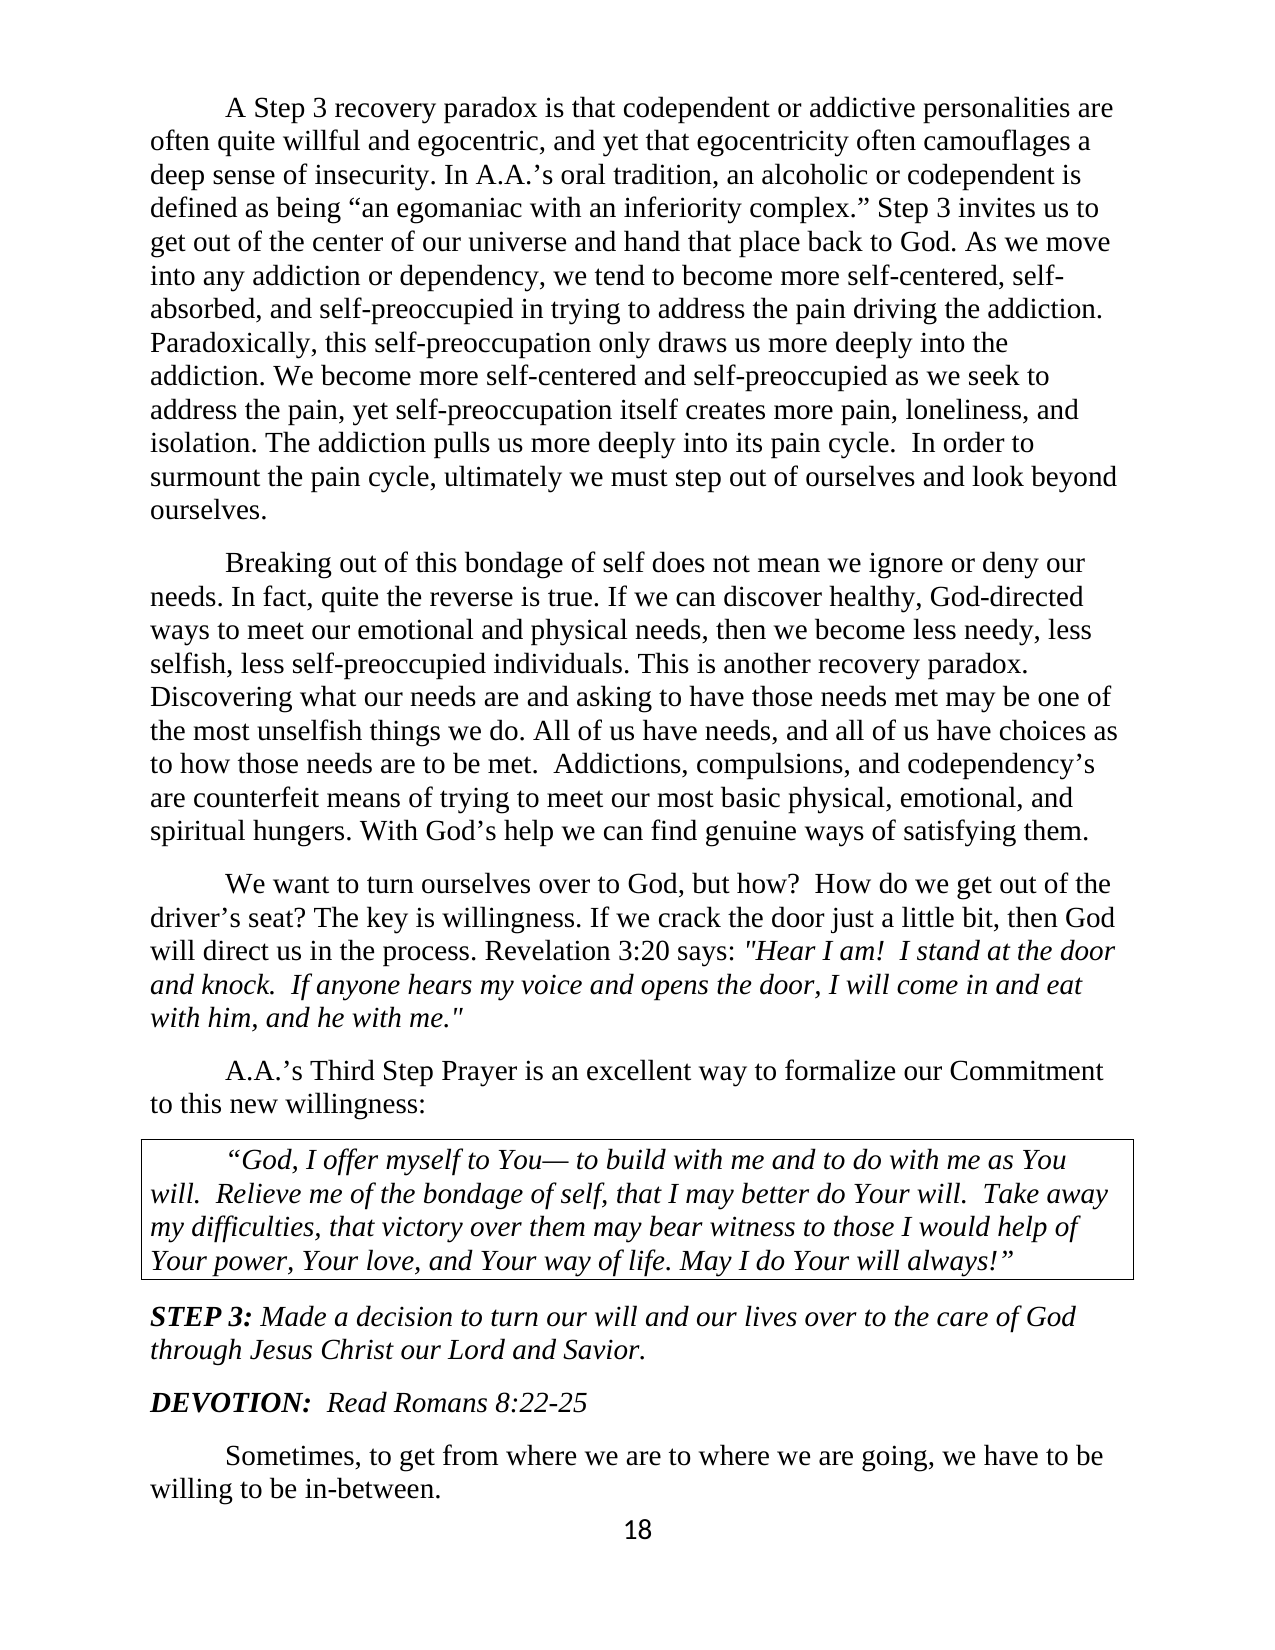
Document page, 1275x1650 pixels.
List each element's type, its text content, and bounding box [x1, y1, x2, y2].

text We want to turn ourselves over to God, but how? How do we get out of the driver’s seat? The key is willingness. If we crack the door just a little bit, then God will direct us in the process. Revelation 3:20 says: "Hear I am! I stand at the door and knock. If anyone hears my voice and opens the door, I will come in and eat with him, and he with me." [150, 866, 1125, 1034]
text DEVOTION: Read Romans 8:22-25 [150, 1385, 1125, 1419]
text “God, I offer myself to You— to build with me and to do with me as You will. Relieve me of the bondage of self, that I may better do Your will. Take away my difficulties, that victory over them may bear witness to those I would help of Your power, Your love, and Your way of life. May I do Your will always!” [142, 1140, 1133, 1279]
text STEP 3: Made a decision to turn our will and our lives over to the care of God through Jesus Christ our Lord and Savior. [150, 1299, 1125, 1366]
text A.A.’s Third Step Prayer is an excellent way to formalize our Commitment to this new willingness: [150, 1053, 1125, 1120]
text Breaking out of this bondage of self does not mean we ignore or deny our needs. In fact, quite the reverse is true. If we can discover healthy, God-directed ways to meet our emotional and physical needs, then we become less needy, less selfish, less self-preoccupied individuals. This is another recovery paradox. Discovering what our needs are and asking to have those needs met may be one of the most unselfish things we do. All of us have needs, and all of us have choices as to how those needs are to be met. Addictions, compulsions, and codependency’s are counterfeit means of trying to meet our most basic physical, emotional, and spiritual hungers. With God’s help we can find genuine ways of satisfying them. [150, 545, 1125, 847]
text A Step 3 recovery paradox is that codependent or addictive personalities are often quite willful and egocentric, and yet that egocentricity often camouflages a deep sense of insecurity. In A.A.’s oral tradition, an alcoholic or codependent is defined as being “an egomaniac with an inferiority complex.” Step 3 invites us to get out of the center of our universe and hand that place back to God. As we move into any addiction or dependency, we tend to become more self-centered, self-absorbed, and self-preoccupied in trying to address the pain driving the addiction. Paradoxically, this self-preoccupation only draws us more deeply into the addiction. We become more self-centered and self-preoccupied as we seek to address the pain, yet self-preoccupation itself creates more pain, loneliness, and isolation. The addiction pulls us more deeply into its pain cycle. In order to surmount the pain cycle, ultimately we must step out of ourselves and look beyond ourselves. [150, 90, 1125, 526]
text Sometimes, to get from where we are to where we are going, we have to be willing to be in-between. [150, 1438, 1125, 1505]
